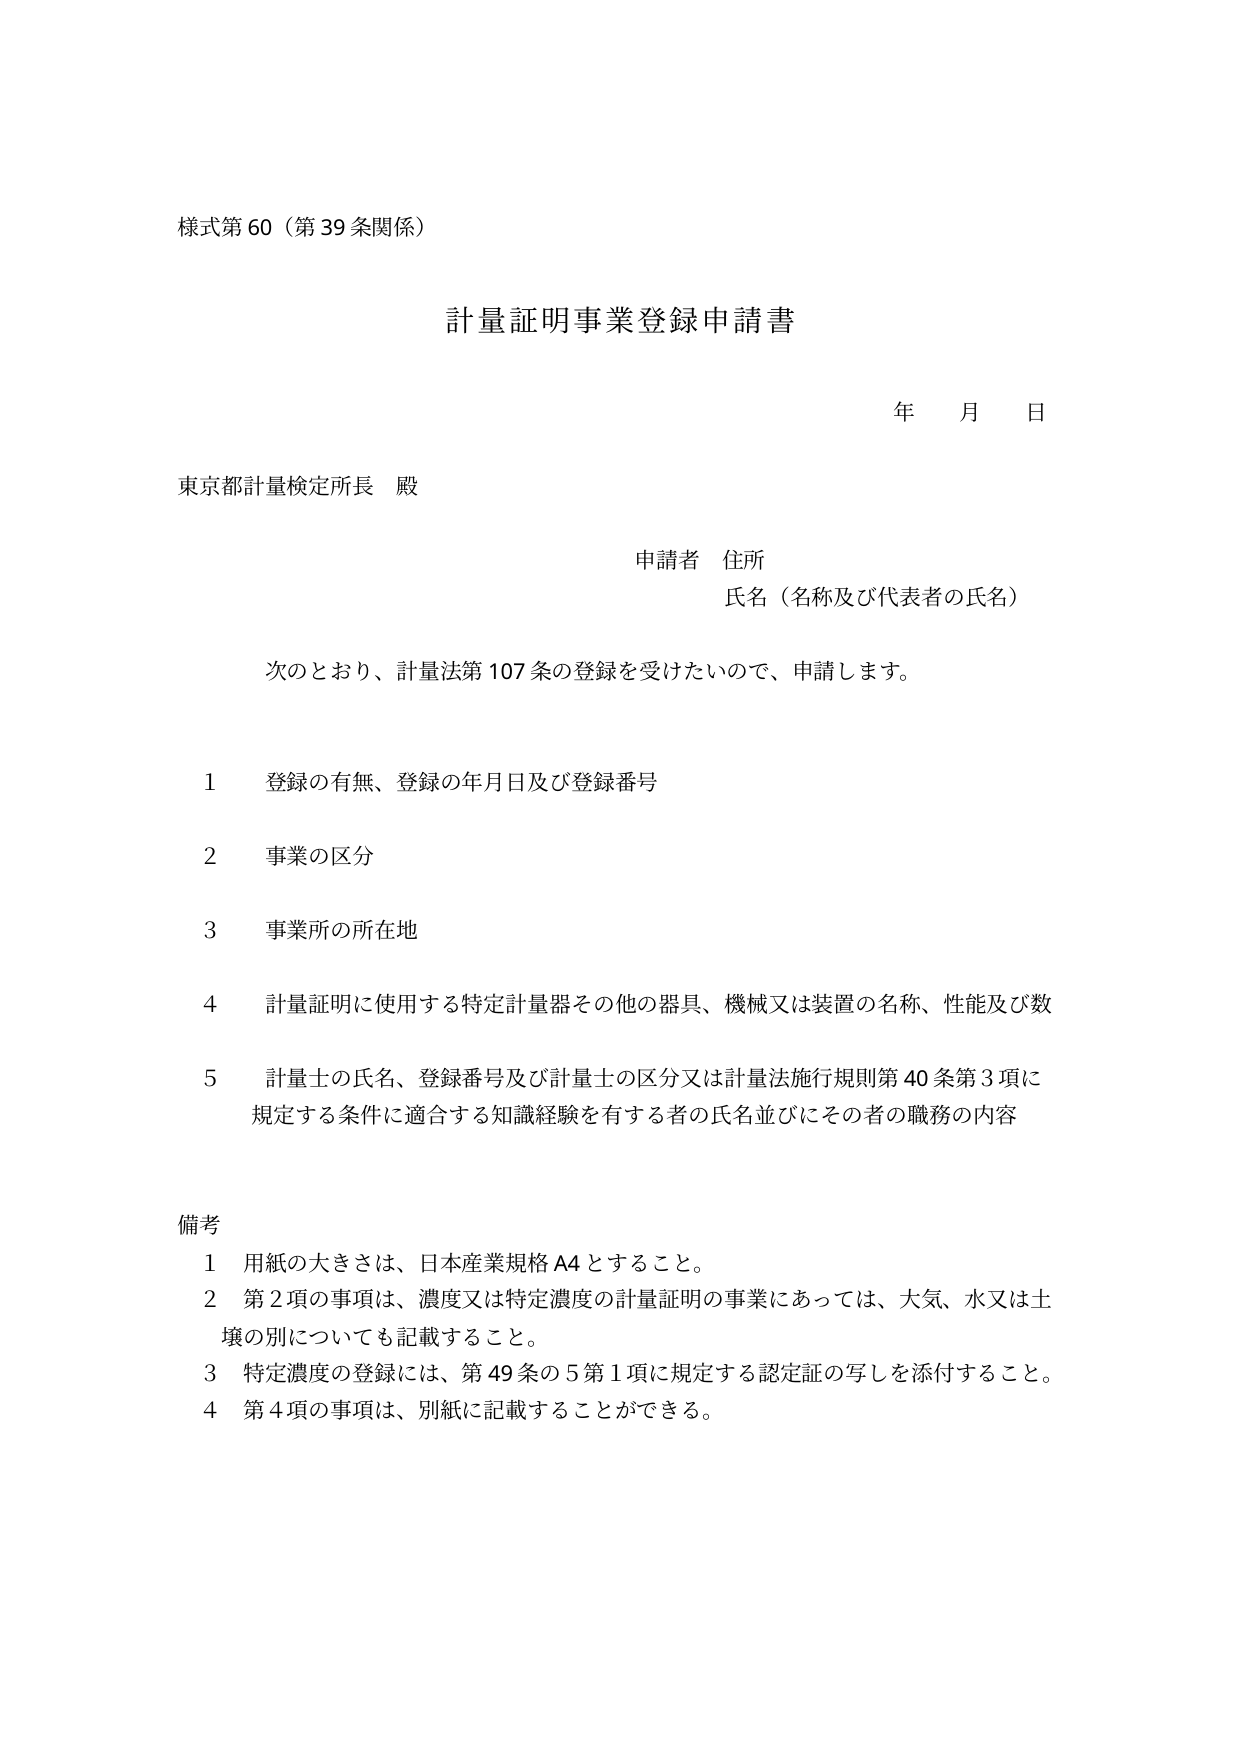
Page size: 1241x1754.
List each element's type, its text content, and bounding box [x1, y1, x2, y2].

text １ 登録の有無、登録の年月日及び登録番号 [177, 762, 1063, 799]
text 申請者 住所 [177, 540, 1063, 577]
text 様式第60（第39条関係） [177, 208, 1063, 244]
text 計量証明事業登録申請書 [177, 282, 1063, 356]
text ５ 計量士の氏名、登録番号及び計量士の区分又は計量法施行規則第40条第３項に規定する条件に適合する知識経験を有する者の氏名並びにその者の職務の内容 [199, 1058, 1063, 1132]
text 氏名（名称及び代表者の氏名） [177, 577, 1063, 614]
text 東京都計量検定所長 殿 [177, 466, 1063, 503]
text １ 用紙の大きさは、日本産業規格A4とすること。 [177, 1243, 1063, 1280]
text 次のとおり、計量法第107条の登録を受けたいので、申請します。 [177, 651, 1063, 688]
text ２ 事業の区分 [177, 836, 1063, 873]
text ４ 第４項の事項は、別紙に記載することができる。 [177, 1391, 1063, 1428]
text ３ 事業所の所在地 [177, 910, 1063, 947]
text 年 月 日 [177, 392, 1063, 429]
text 備考 [177, 1206, 1063, 1243]
text ３ 特定濃度の登録には、第49条の５第１項に規定する認定証の写しを添付すること。 [177, 1354, 1063, 1391]
text ２ 第２項の事項は、濃度又は特定濃度の計量証明の事業にあっては、大気、水又は土壌の別についても記載すること。 [177, 1280, 1063, 1354]
text ４ 計量証明に使用する特定計量器その他の器具、機械又は装置の名称、性能及び数 [177, 984, 1063, 1021]
